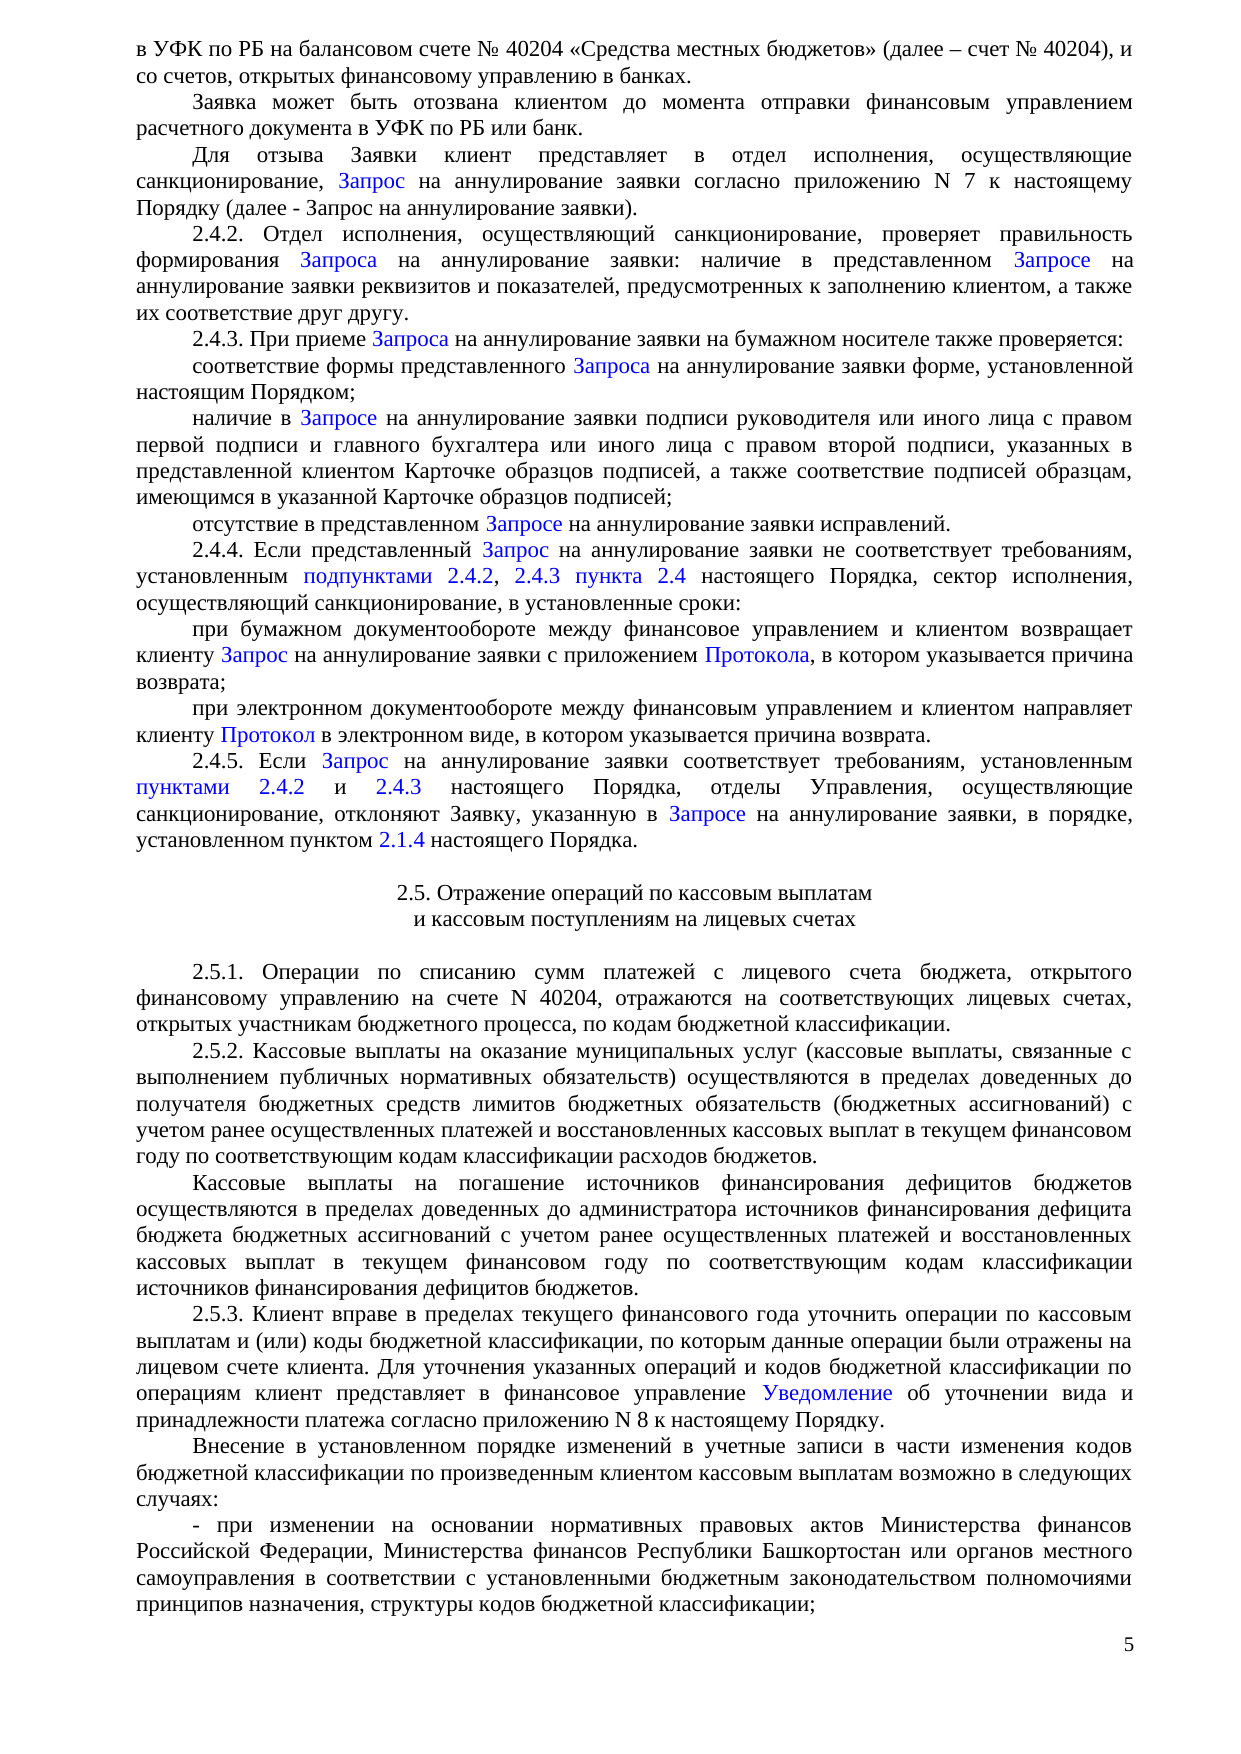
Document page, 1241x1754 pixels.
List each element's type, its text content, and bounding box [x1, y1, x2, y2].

text отсутствие в представленном Запросе на аннулирование заявки исправлений. [136, 510, 1134, 536]
text при бумажном документообороте между финансовое управлением и клиентом возвращает клиенту Запрос на аннулирование заявки с приложением Протокола, в котором указывается причина возврата; [136, 615, 1134, 694]
text 2.5.3. Клиент вправе в пределах текущего финансового года уточнить операции по кассовым выплатам и (или) коды бюджетной классификации, по которым данные операции были отражены на лицевом счете клиента. Для уточнения указанных операций и кодов бюджетной классификации по операциям клиент представляет в финансовое управление Уведомление об уточнении вида и принадлежности платежа согласно приложению N 8 к настоящему Порядку. [136, 1300, 1134, 1432]
text 2.4.3. При приеме Запроса на аннулирование заявки на бумажном носителе также проверяется: [136, 325, 1134, 352]
text и кассовым поступлениям на лицевых счетах [136, 905, 1134, 931]
text 2.4.5. Если Запрос на аннулирование заявки соответствует требованиям, установленным пунктами 2.4.2 и 2.4.3 настоящего Порядка, отделы Управления, осуществляющие санкционирование, отклоняют Заявку, указанную в Запросе на аннулирование заявки, в порядке, установленном пунктом 2.1.4 настоящего Порядка. [136, 747, 1134, 852]
text 2.5.1. Операции по списанию сумм платежей с лицевого счета бюджета, открытого финансовому управлению на счете N 40204, отражаются на соответствующих лицевых счетах, открытых участникам бюджетного процесса, по кодам бюджетной классификации. [136, 958, 1134, 1037]
text Внесение в установленном порядке изменений в учетные записи в части изменения кодов бюджетной классификации по произведенным клиентом кассовым выплатам возможно в следующих случаях: [136, 1432, 1134, 1511]
text Заявка может быть отозвана клиентом до момента отправки финансовым управлением расчетного документа в УФК по РБ или банк. [136, 88, 1134, 141]
text 2.5.2. Кассовые выплаты на оказание муниципальных услуг (кассовые выплаты, связанные с выполнением публичных нормативных обязательств) осуществляются в пределах доведенных до получателя бюджетных средств лимитов бюджетных обязательств (бюджетных ассигнований) с учетом ранее осуществленных платежей и восстановленных кассовых выплат в текущем финансовом году по соответствующим кодам классификации расходов бюджетов. [136, 1037, 1134, 1169]
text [136, 35, 1134, 88]
text наличие в Запросе на аннулирование заявки подписи руководителя или иного лица с правом первой подписи и главного бухгалтера или иного лица с правом второй подписи, указанных в представленной клиентом Карточке образцов подписей, а также соответствие подписей образцам, имеющимся в указанной Карточке образцов подписей; [136, 404, 1134, 510]
text 2.4.2. Отдел исполнения, осуществляющий санкционирование, проверяет правильность формирования Запроса на аннулирование заявки: наличие в представленном Запросе на аннулирование заявки реквизитов и показателей, предусмотренных к заполнению клиентом, а также их соответствие друг другу. [136, 220, 1134, 325]
text Кассовые выплаты на погашение источников финансирования дефицитов бюджетов осуществляются в пределах доведенных до администратора источников финансирования дефицита бюджета бюджетных ассигнований с учетом ранее осуществленных платежей и восстановленных кассовых выплат в текущем финансовом году по соответствующим кодам классификации источников финансирования дефицитов бюджетов. [136, 1169, 1134, 1300]
text 2.4.4. Если представленный Запрос на аннулирование заявки не соответствует требованиям, установленным подпунктами 2.4.2, 2.4.3 пункта 2.4 настоящего Порядка, сектор исполнения, осуществляющий санкционирование, в установленные сроки: [136, 536, 1134, 615]
text 2.5. Отражение операций по кассовым выплатам [136, 879, 1134, 905]
text - при изменении на основании нормативных правовых актов Министерства финансов Российской Федерации, Министерства финансов Республики Башкортостан или органов местного самоуправления в соответствии с установленными бюджетным законодательством полномочиями принципов назначения, структуры кодов бюджетной классификации; [136, 1511, 1134, 1617]
text Для отзыва Заявки клиент представляет в отдел исполнения, осуществляющие санкционирование, Запрос на аннулирование заявки согласно приложению N 7 к настоящему Порядку (далее - Запрос на аннулирование заявки). [136, 141, 1134, 220]
text соответствие формы представленного Запроса на аннулирование заявки форме, установленной настоящим Порядком; [136, 352, 1134, 404]
text при электронном документообороте между финансовым управлением и клиентом направляет клиенту Протокол в электронном виде, в котором указывается причина возврата. [136, 694, 1134, 747]
